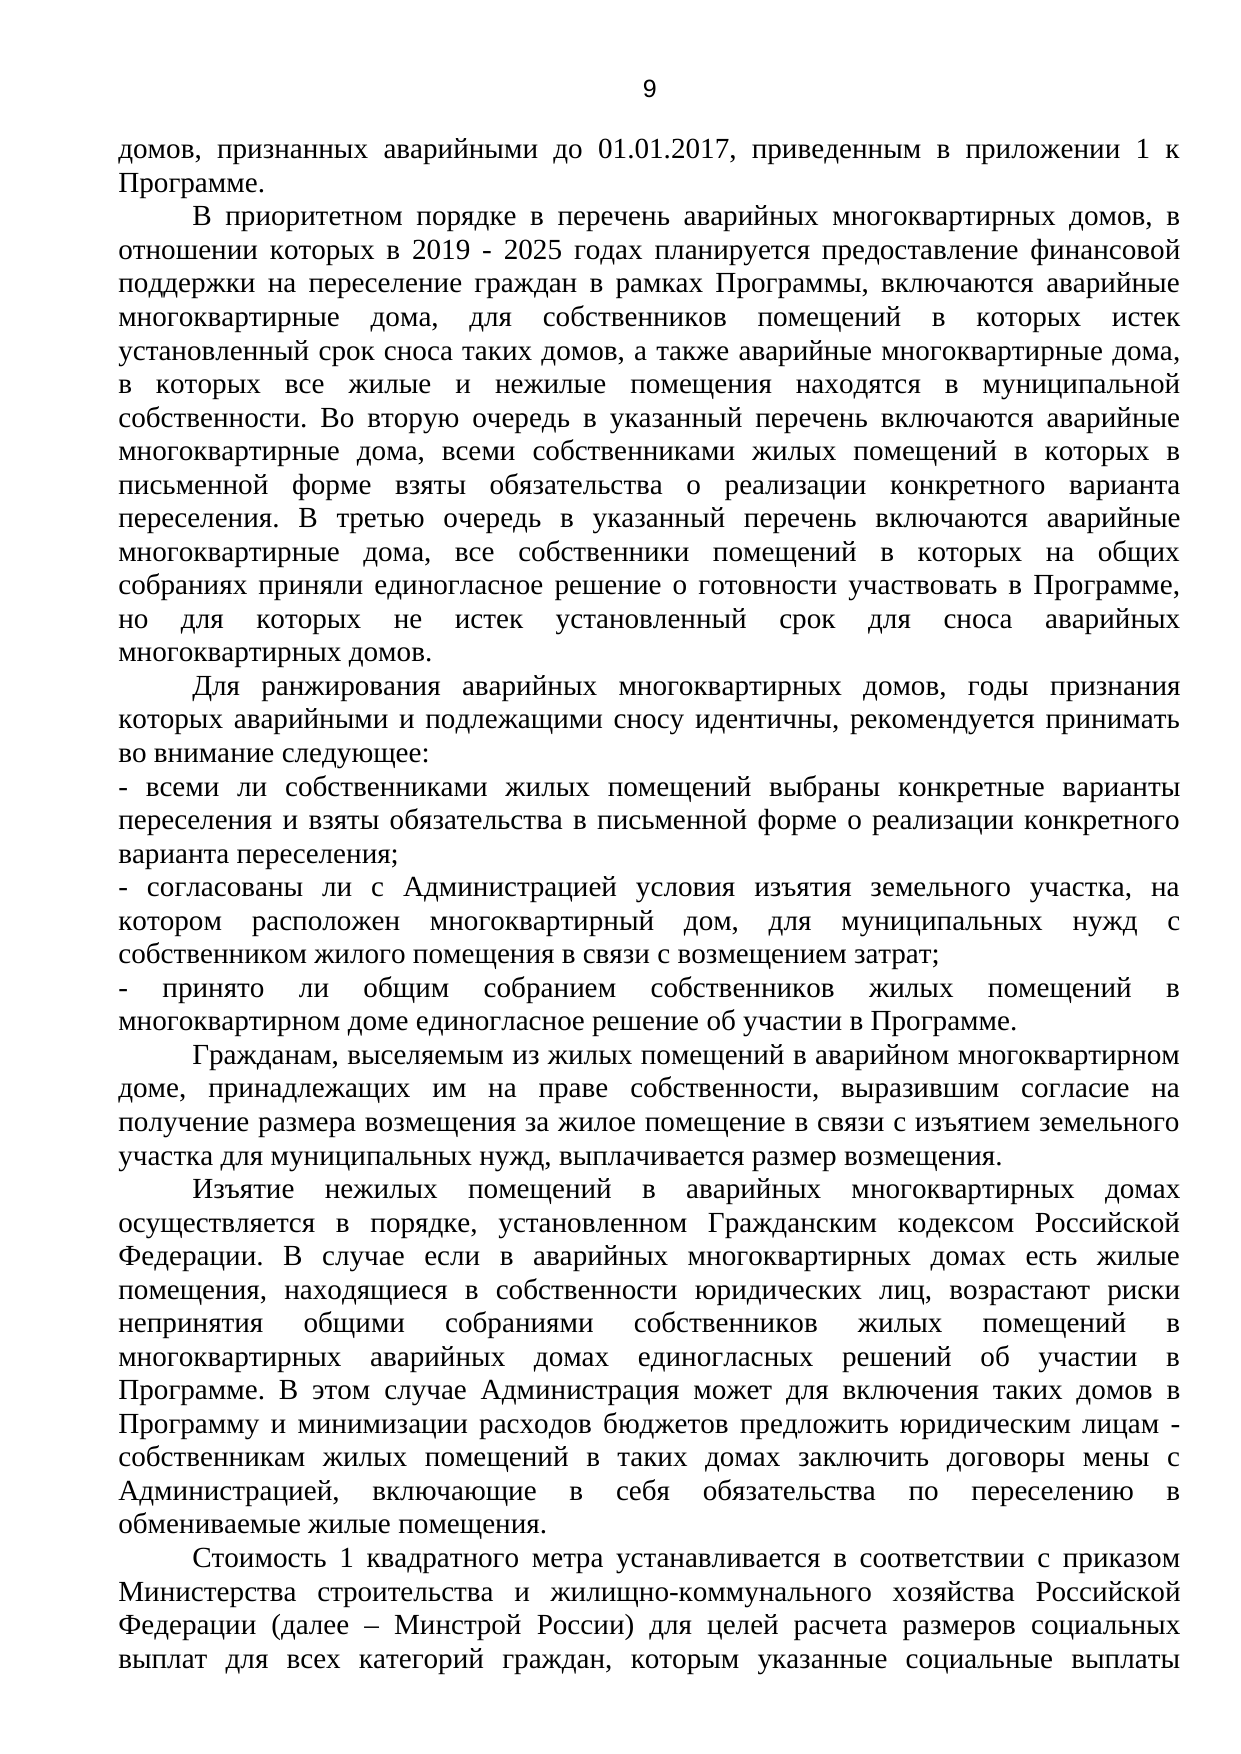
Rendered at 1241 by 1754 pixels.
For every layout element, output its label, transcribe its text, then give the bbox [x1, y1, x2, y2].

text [118, 131, 1181, 198]
text - всеми ли собственниками жилых помещений выбраны конкретные варианты переселения и взяты обязательства в письменной форме о реализации конкретного варианта переселения; [118, 769, 1181, 869]
text - принято ли общим собранием собственников жилых помещений в многоквартирном доме единогласное решение об участии в Программе. [118, 970, 1181, 1037]
text Гражданам, выселяемым из жилых помещений в аварийном многоквартирном доме, принадлежащих им на праве собственности, выразившим согласие на получение размера возмещения за жилое помещение в связи с изъятием земельного участка для муниципальных нужд, выплачивается размер возмещения. [118, 1037, 1181, 1171]
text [118, 1540, 1181, 1674]
text В приоритетном порядке в перечень аварийных многоквартирных домов, в отношении которых в 2019 - 2025 годах планируется предоставление финансовой поддержки на переселение граждан в рамках Программы, включаются аварийные многоквартирные дома, для собственников помещений в которых истек установленный срок сноса таких домов, а также аварийные многоквартирные дома, в которых все жилые и нежилые помещения находятся в муниципальной собственности. Во вторую очередь в указанный перечень включаются аварийные многоквартирные дома, всеми собственниками жилых помещений в которых в письменной форме взяты обязательства о реализации конкретного варианта переселения. В третью очередь в указанный перечень включаются аварийные многоквартирные дома, все собственники помещений в которых на общих собраниях приняли единогласное решение о готовности участвовать в Программе, но для которых не истек установленный срок для сноса аварийных многоквартирных домов. [118, 198, 1181, 668]
text Изъятие нежилых помещений в аварийных многоквартирных домах осуществляется в порядке, установленном Гражданским кодексом Российской Федерации. В случае если в аварийных многоквартирных домах есть жилые помещения, находящиеся в собственности юридических лиц, возрастают риски непринятия общими собраниями собственников жилых помещений в многоквартирных аварийных домах единогласных решений об участии в Программе. В этом случае Администрация может для включения таких домов в Программу и минимизации расходов бюджетов предложить юридическим лицам - собственникам жилых помещений в таких домах заключить договоры мены с Администрацией, включающие в себя обязательства по переселению в обмениваемые жилые помещения. [118, 1171, 1181, 1540]
text Для ранжирования аварийных многоквартирных домов, годы признания которых аварийными и подлежащими сносу идентичны, рекомендуется принимать во внимание следующее: [118, 668, 1181, 769]
text - согласованы ли с Администрацией условия изъятия земельного участка, на котором расположен многоквартирный дом, для муниципальных нужд с собственником жилого помещения в связи с возмещением затрат; [118, 869, 1181, 970]
